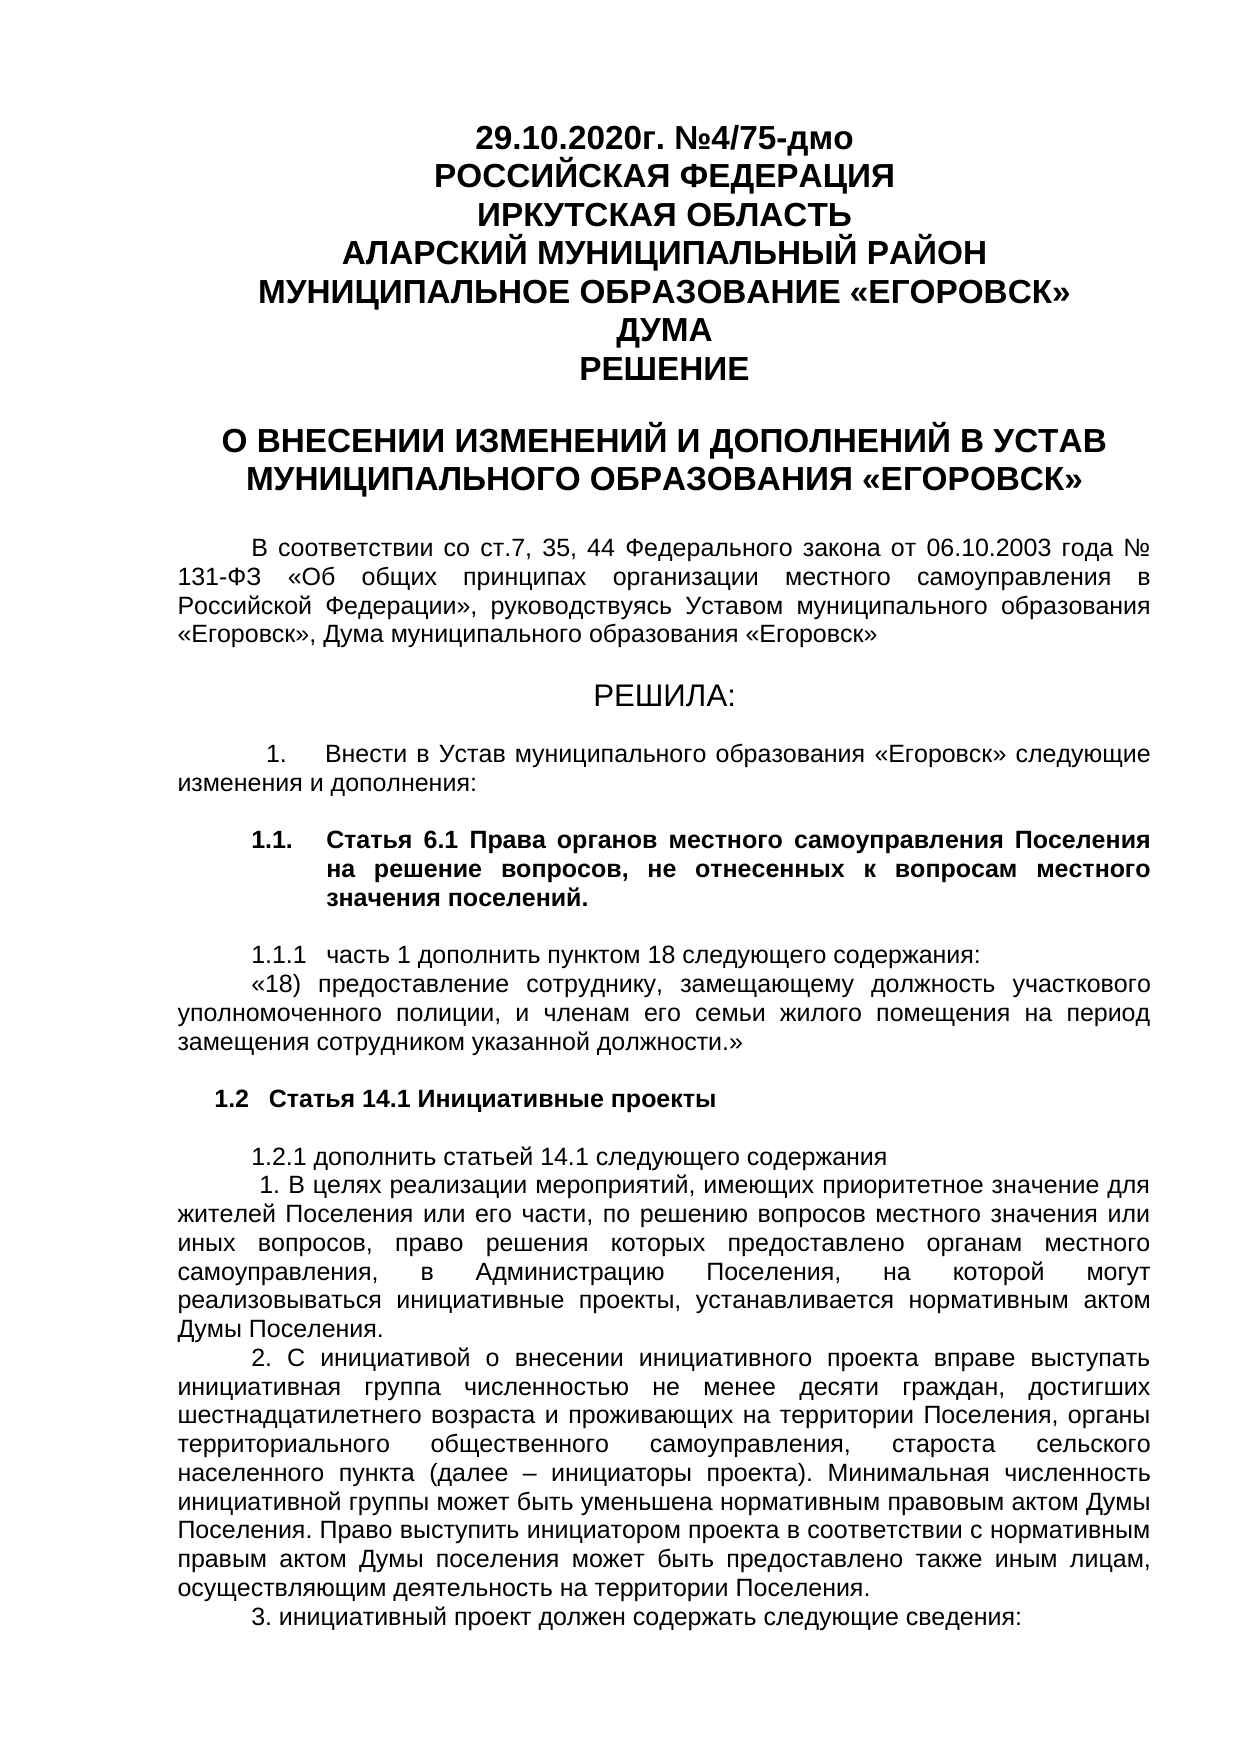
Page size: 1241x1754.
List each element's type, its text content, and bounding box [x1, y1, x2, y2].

list часть 1 дополнить пунктом 18 следующего содержания: [251, 941, 1152, 969]
list Статья 14.1 Инициативные проекты [214, 1084, 1152, 1113]
text 1. В целях реализации мероприятий, имеющих приоритетное значение для жителей Поселения или его части, по решению вопросов местного значения или иных вопросов, право решения которых предоставлено органам местного самоуправления, в Администрацию Поселения, на которой могут реализовываться инициативные проекты, устанавливается нормативным актом Думы Поселения. [177, 1171, 1152, 1343]
text 1.2.1 дополнить статьей 14.1 следующего содержания [177, 1142, 1152, 1171]
text 2. С инициативой о внесении инициативного проекта вправе выступать инициативная группа численностью не менее десяти граждан, достигших шестнадцатилетнего возраста и проживающих на территории Поселения, органы территориального общественного самоуправления, староста сельского населенного пункта (далее – инициаторы проекта). Минимальная численность инициативной группы может быть уменьшена нормативным правовым актом Думы Поселения. Право выступить инициатором проекта в соответствии с нормативным правым актом Думы поселения может быть предоставлено также иным лицам, осуществляющим деятельность на территории Поселения. [177, 1343, 1152, 1602]
text О ВНЕСЕНИИ ИЗМЕНЕНИЙ И ДОПОЛНЕНИЙ В УСТАВ МУНИЦИПАЛЬНОГО ОБРАЗОВАНИЯ «ЕГОРОВСК» [177, 421, 1152, 498]
list Статья 6.1 Права органов местного самоуправления Поселения на решение вопросов, не отнесенных к вопросам местного значения поселений. [251, 826, 1152, 912]
text РЕШЕНИЕ [177, 349, 1152, 387]
text МУНИЦИПАЛЬНОЕ ОБРАЗОВАНИЕ «ЕГОРОВСК» [177, 272, 1152, 310]
text 29.10.2020г. №4/75-дмо [177, 118, 1152, 157]
text В соответствии со ст.7, 35, 44 Федерального закона от 06.10.2003 года № 131-ФЗ «Об общих принципах организации местного самоуправления в Российской Федерации», руководствуясь Уставом муниципального образования «Егоровск», Дума муниципального образования «Егоровск» [177, 533, 1152, 648]
text РОССИЙСКАЯ ФЕДЕРАЦИЯ [177, 157, 1152, 195]
text АЛАРСКИЙ МУНИЦИПАЛЬНЫЙ РАЙОН [177, 233, 1152, 272]
text РЕШИЛА: [177, 677, 1152, 713]
text ИРКУТСКАЯ ОБЛАСТЬ [177, 195, 1152, 233]
list Внести в Устав муниципального образования «Егоровск» следующие изменения и дополнения: [177, 739, 1152, 797]
text 3. инициативный проект должен содержать следующие сведения: [177, 1602, 1152, 1631]
text «18) предоставление сотруднику, замещающему должность участкового уполномоченного полиции, и членам его семьи жилого помещения на период замещения сотрудником указанной должности.» [177, 969, 1152, 1056]
text ДУМА [177, 310, 1152, 349]
